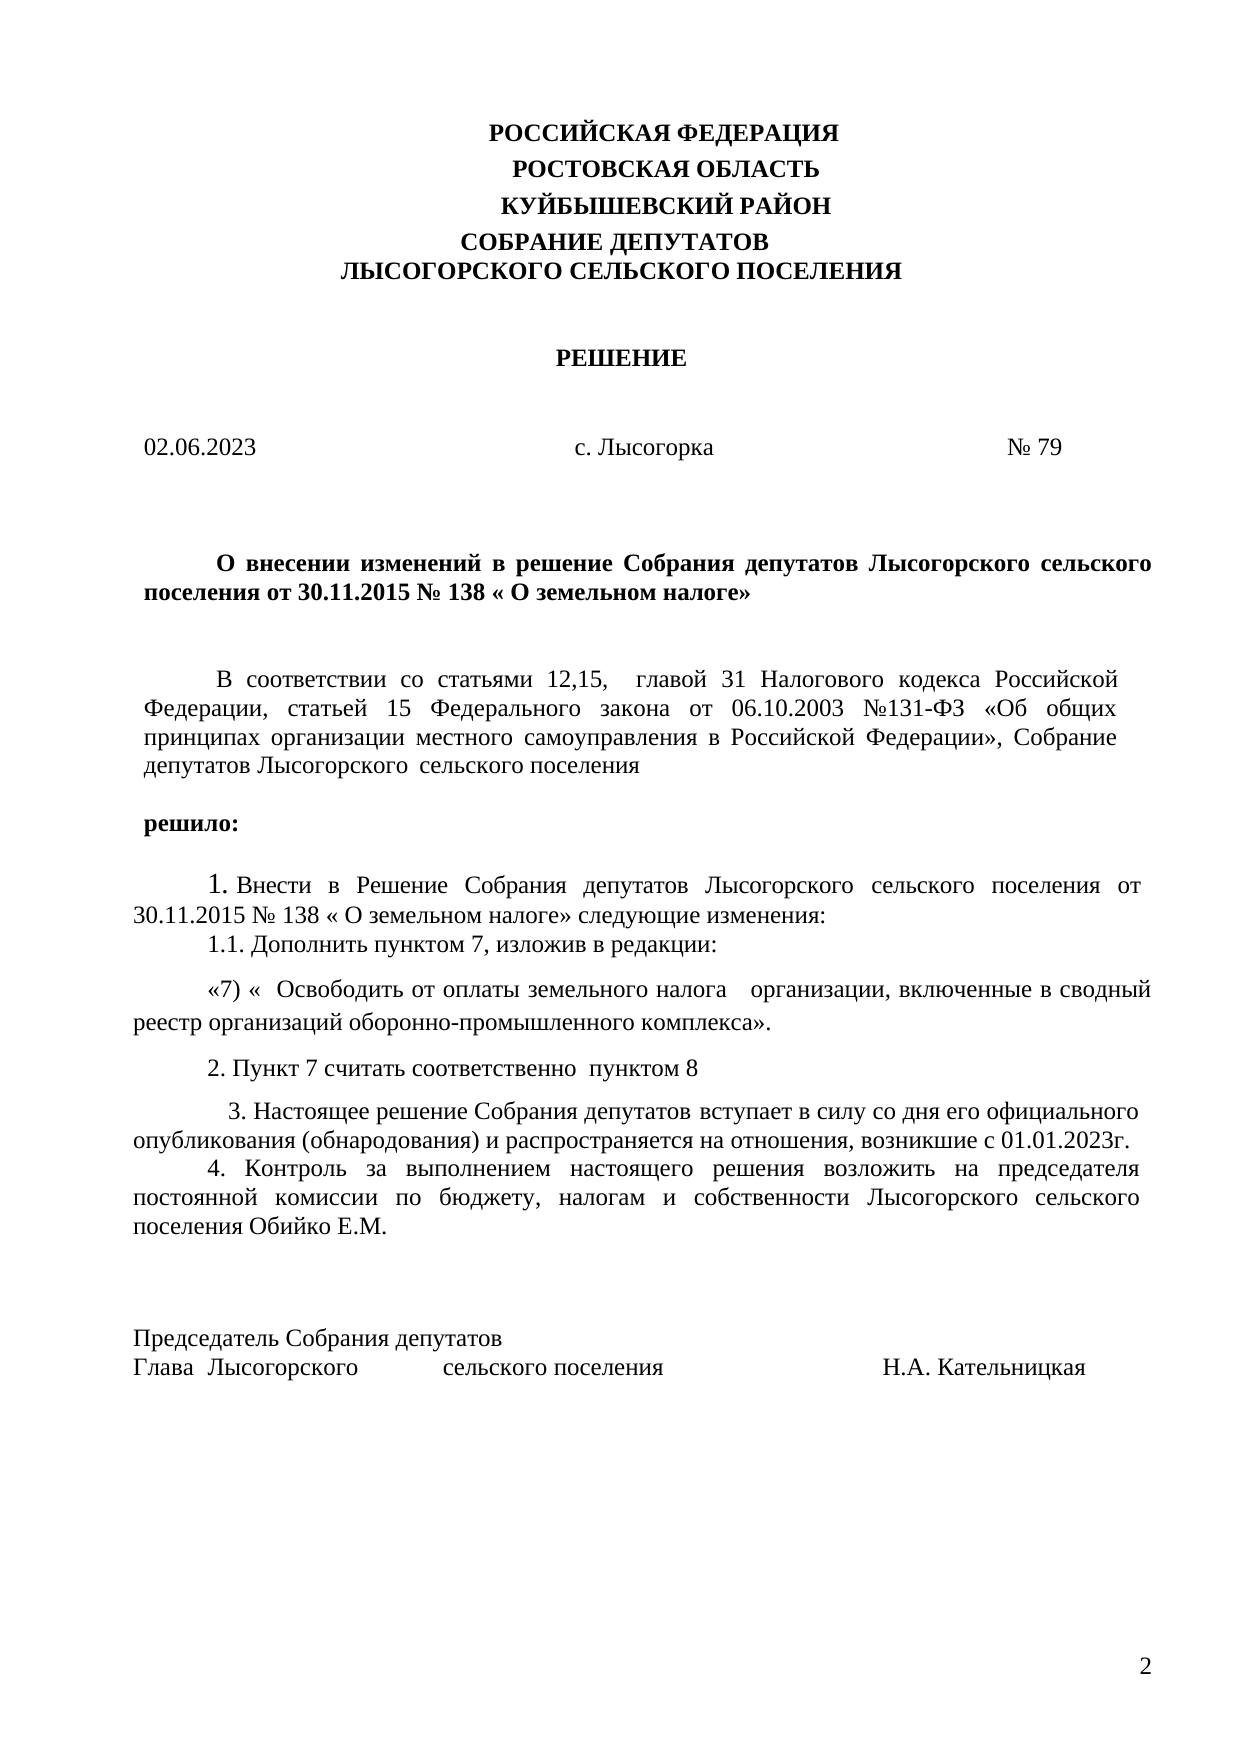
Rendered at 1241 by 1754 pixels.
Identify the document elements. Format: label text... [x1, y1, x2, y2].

text 4. Контроль за выполнением настоящего решения возложить на председателя постоянной комиссии по бюджету, налогам и собственности Лысогорского сельского поселения Обийко Е.М. [133, 1153, 1139, 1240]
text В соответствии со статьями 12,15, главой 31 Налогового кодекса Российской Федерации, статьей 15 Федерального закона от 06.10.2003 №131-ФЗ «Об общих принципах организации местного самоуправления в Российской Федерации», Собрание депутатов Лысогорского сельского поселения [144, 664, 1118, 779]
text 1.1. Дополнить пунктом 7, изложив в редакции: [133, 929, 1141, 958]
text «7) « Освободить от оплаты земельного налога организации, включенные в сводный реестр организаций оборонно-промышленного комплекса». [133, 970, 1152, 1037]
text Председатель Собрания депутатов [133, 1323, 1152, 1352]
list Внести в Решение Собрания депутатов Лысогорского сельского поселения от 30.11.2015 № 138 « О земельном налоге» следующие изменения: [133, 867, 1141, 929]
text О внесении изменений в решение Собрания депутатов Лысогорского сельского поселения от 30.11.2015 № 138 « О земельном налоге» [144, 548, 1152, 606]
text решило: [144, 808, 1152, 837]
text 3. Настоящее решение Собрания депутатов вступает в силу со дня его официального опубликования (обнародования) и распространяется на отношения, возникшие с 01.01.2023г. [133, 1096, 1139, 1153]
text ЛЫСОГОРСКОГО СЕЛЬСКОГО ПОСЕЛЕНИЯ РЕШЕНИЕ [281, 256, 962, 372]
text Глава Лысогорского сельского поселения Н.А. Кательницкая [133, 1352, 1152, 1381]
text РОССИЙСКАЯ ФЕДЕРАЦИЯ [340, 118, 992, 147]
text КУЙБЫШЕВСКИЙ РАЙОН [340, 191, 992, 220]
text РОСТОВСКАЯ ОБЛАСТЬ [340, 154, 992, 183]
text 2. Пункт 7 считать соответственно пунктом 8 [133, 1050, 1152, 1083]
text 02.06.2023 с. Лысогорка № 79 [144, 429, 1152, 461]
text СОБРАНИЕ ДЕПУТАТОВ [384, 227, 874, 256]
